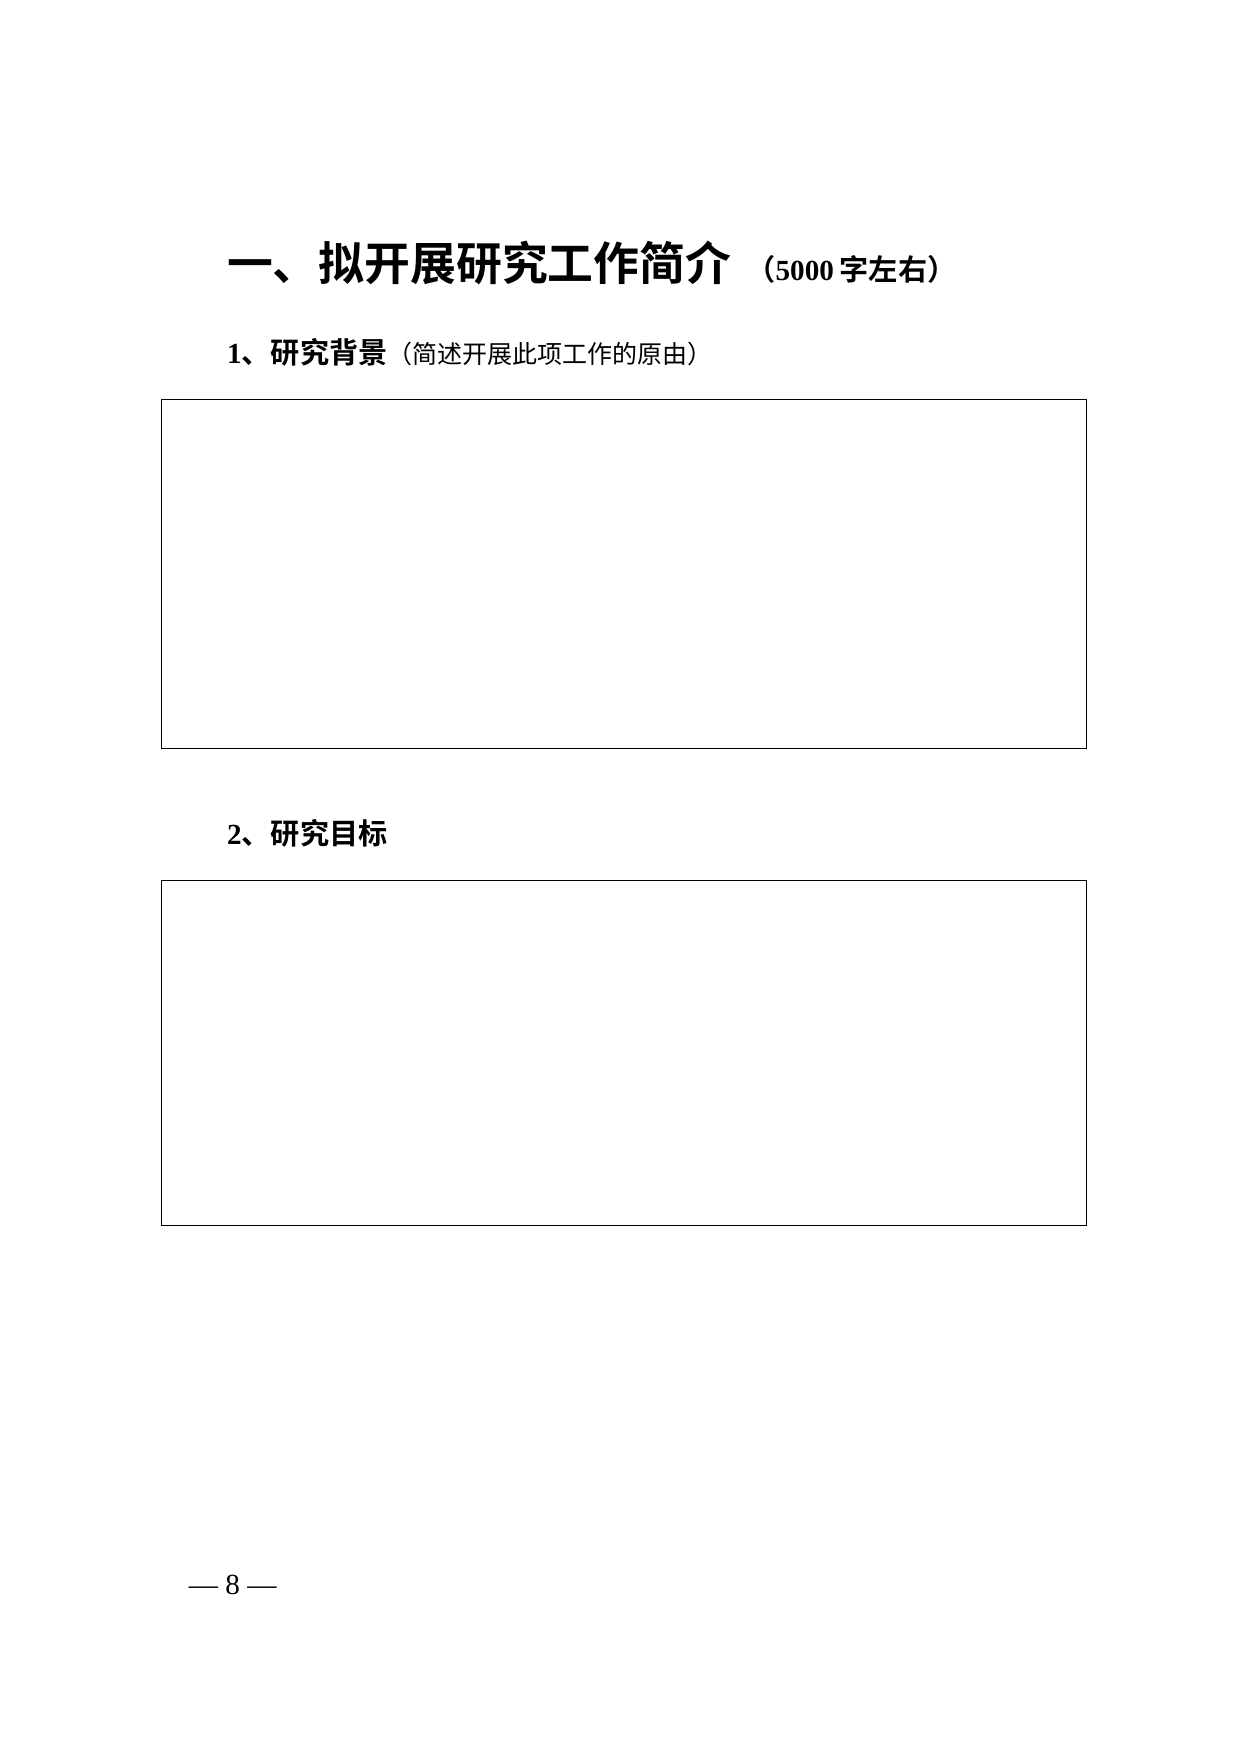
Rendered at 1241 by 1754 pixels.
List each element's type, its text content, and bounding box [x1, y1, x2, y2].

subtitle 一、拟开展研究工作简介(（5000字左右）) [162, 227, 1078, 294]
subtitle 2、研究目标（文档标题） [162, 809, 1078, 853]
subtitle 1、研究背景（简述开展此项工作的原由） [162, 328, 1078, 371]
